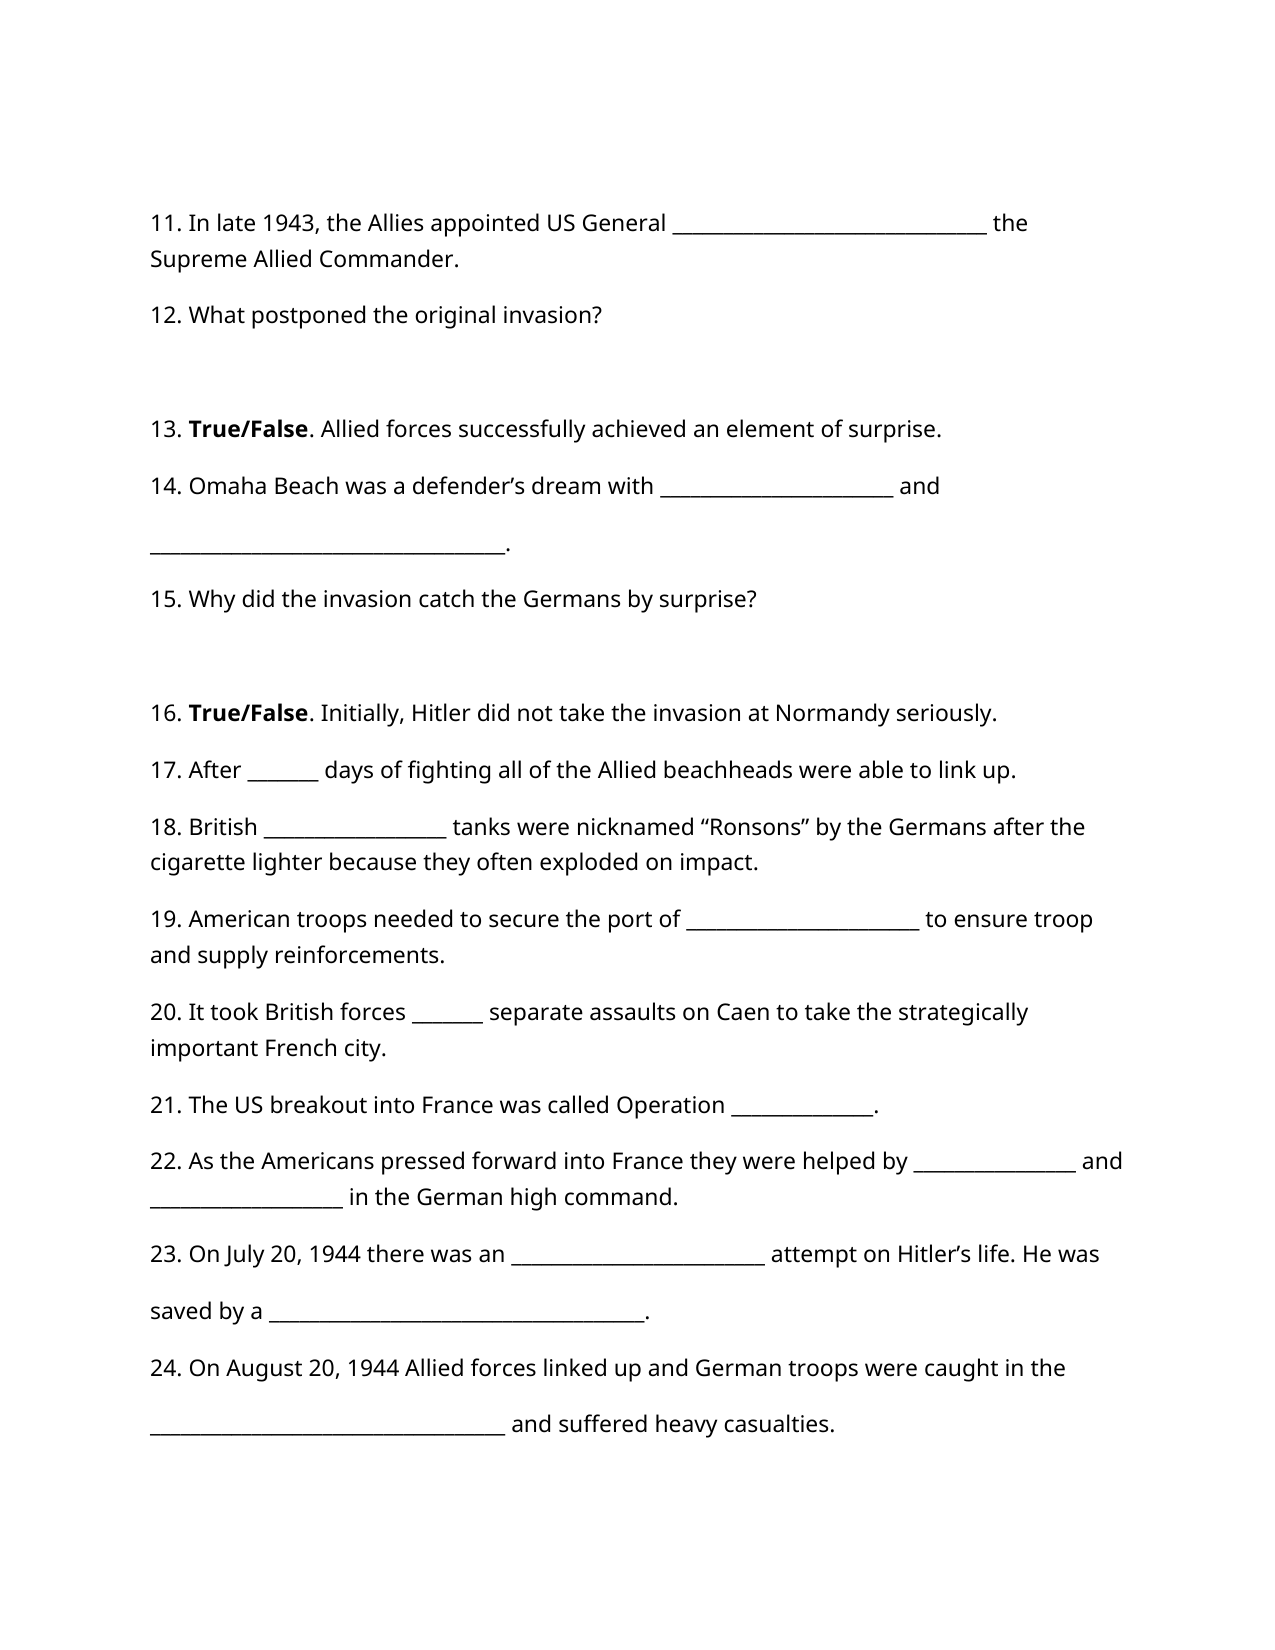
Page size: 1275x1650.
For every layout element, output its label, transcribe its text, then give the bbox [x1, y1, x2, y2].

text 12. What postponed the original invasion? [150, 299, 1125, 331]
text ___________________________________. [150, 527, 1125, 558]
text 22. As the Americans pressed forward into France they were helped by ________________ and ___________________ in the German high command. [150, 1145, 1125, 1212]
text 18. British __________________ tanks were nicknamed “Ronsons” by the Germans after the cigarette lighter because they often exploded on impact. [150, 810, 1125, 878]
text 13. True/False. Allied forces successfully achieved an element of surprise. [150, 413, 1125, 444]
text 15. Why did the invasion catch the Germans by surprise? [150, 583, 1125, 614]
text 23. On July 20, 1944 there was an _________________________ attempt on Hitler’s life. He was [150, 1238, 1125, 1269]
text 11. In late 1943, the Allies appointed US General _______________________________ the Supreme Allied Commander. [150, 207, 1125, 274]
text 19. American troops needed to secure the port of _______________________ to ensure troop and supply reinforcements. [150, 903, 1125, 970]
text 14. Omaha Beach was a defender’s dream with _______________________ and [150, 470, 1125, 501]
text saved by a _____________________________________. [150, 1295, 1125, 1326]
text 20. It took British forces _______ separate assaults on Caen to take the strategically important French city. [150, 996, 1125, 1063]
text 21. The US breakout into France was called Operation ______________. [150, 1088, 1125, 1120]
text ___________________________________ and suffered heavy casualties. [150, 1408, 1125, 1439]
text 24. On August 20, 1944 Allied forces linked up and German troops were caught in the [150, 1352, 1125, 1383]
text 16. True/False. Initially, Hitler did not take the invasion at Normandy seriously. [150, 697, 1125, 728]
text 17. After _______ days of fighting all of the Allied beachheads were able to link up. [150, 754, 1125, 785]
